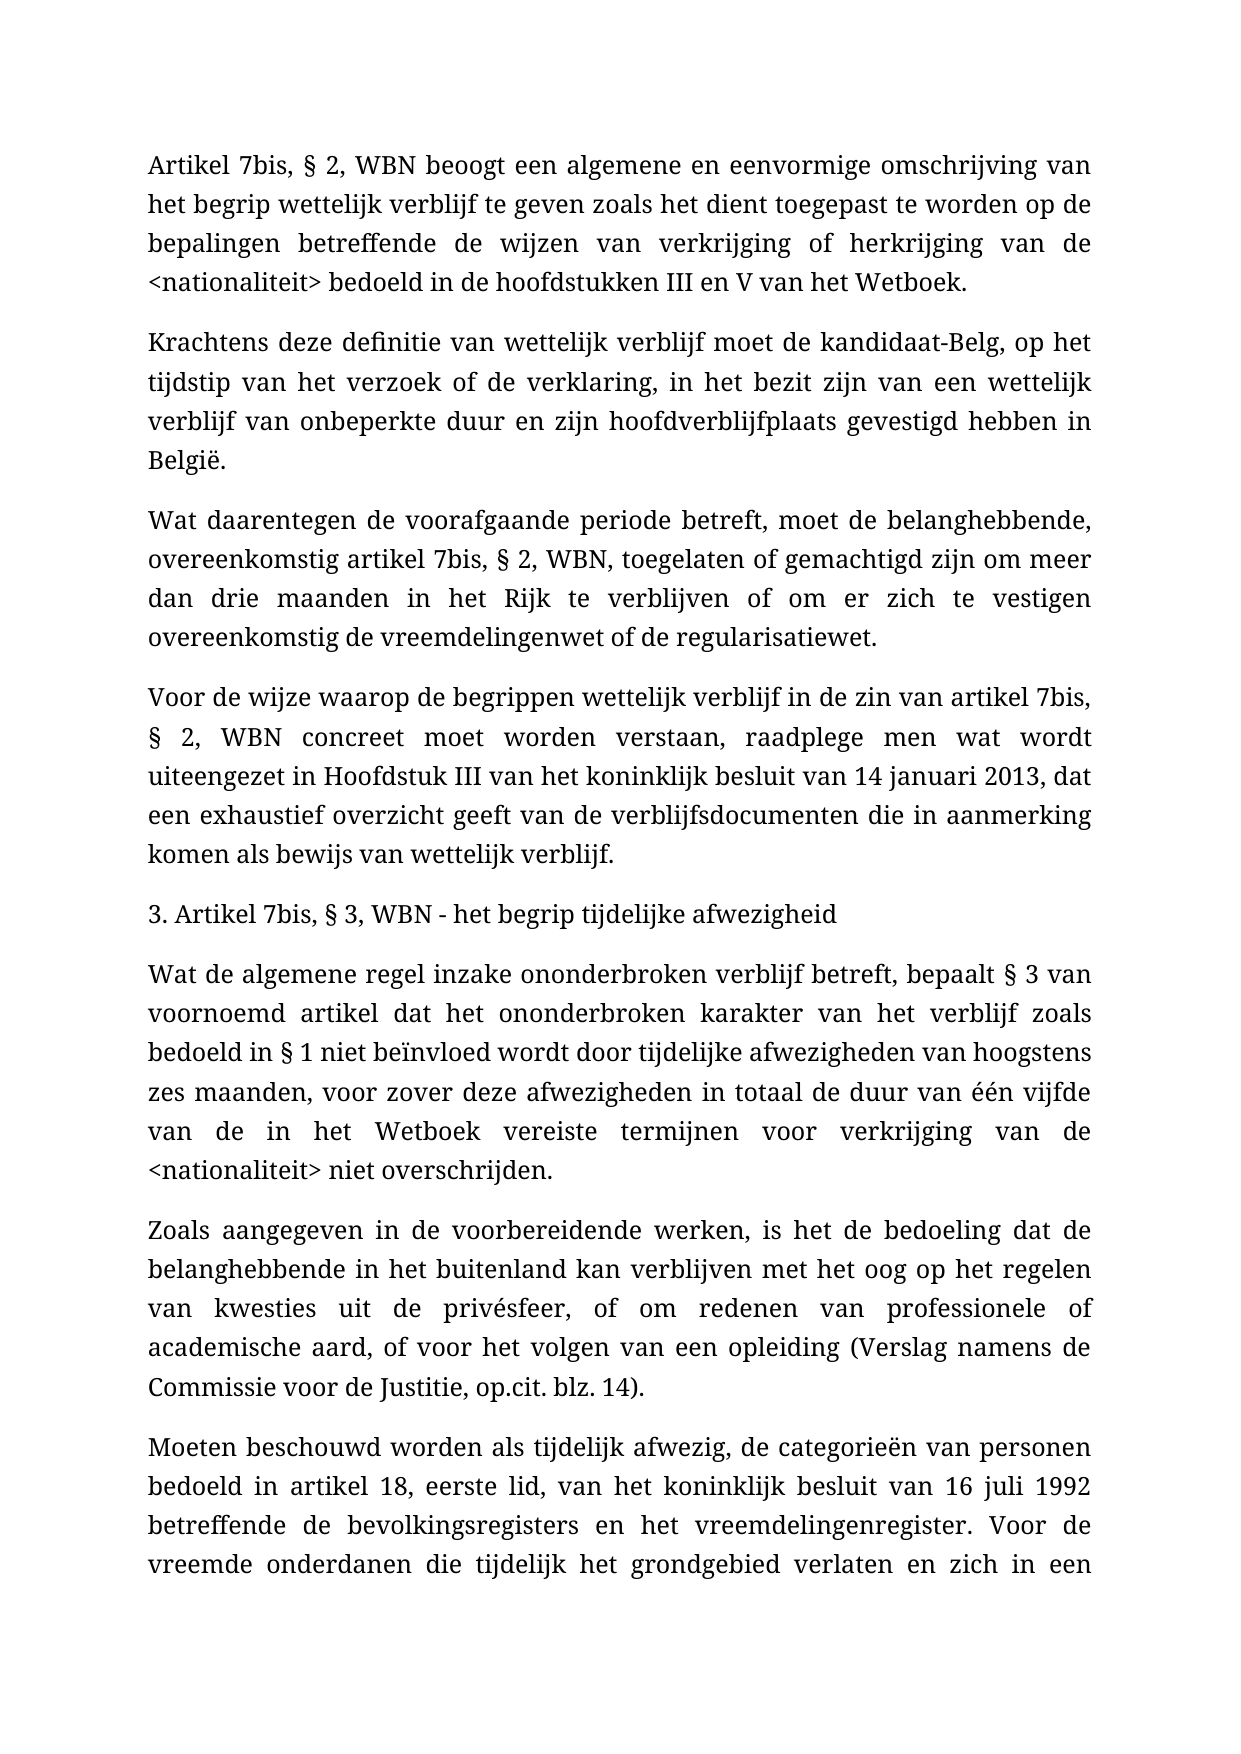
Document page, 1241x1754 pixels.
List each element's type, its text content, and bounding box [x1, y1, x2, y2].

text Zoals aangegeven in de voorbereidende werken, is het de bedoeling dat de belanghebbende in het buitenland kan verblijven met het oog op het regelen van kwesties uit de privésfeer, of om redenen van professionele of academische aard, of voor het volgen van een opleiding (Verslag namens de Commissie voor de Justitie, op.cit. blz. 14). [148, 1213, 1093, 1403]
text Voor de wijze waarop de begrippen wettelijk verblijf in de zin van artikel 7bis, § 2, WBN concreet moet worden verstaan, raadplege men wat wordt uiteengezet in Hoofdstuk III van het koninklijk besluit van 14 januari 2013, dat een exhaustief overzicht geeft van de verblijfsdocumenten die in aanmerking komen als bewijs van wettelijk verblijf. [148, 680, 1093, 871]
text 3. Artikel 7bis, § 3, WBN - het begrip tijdelijke afwezigheid [148, 897, 1093, 931]
text Wat de algemene regel inzake ononderbroken verblijf betreft, bepaalt § 3 van voornoemd artikel dat het ononderbroken karakter van het verblijf zoals bedoeld in § 1 niet beïnvloed wordt door tijdelijke afwezigheden van hoogstens zes maanden, voor zover deze afwezigheden in totaal de duur van één vijfde van de in het Wetboek vereiste termijnen voor verkrijging van de <nationaliteit> niet overschrijden. [148, 957, 1093, 1187]
text Wat daarentegen de voorafgaande periode betreft, moet de belanghebbende, overeenkomstig artikel 7bis, § 2, WBN, toegelaten of gemachtigd zijn om meer dan drie maanden in het Rijk te verblijven of om er zich te vestigen overeenkomstig de vreemdelingenwet of de regularisatiewet. [148, 503, 1093, 654]
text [148, 1429, 1093, 1581]
text Krachtens deze definitie van wettelijk verblijf moet de kandidaat-Belg, op het tijdstip van het verzoek of de verklaring, in het bezit zijn van een wettelijk verblijf van onbeperkte duur en zijn hoofdverblijfplaats gevestigd hebben in België. [148, 325, 1093, 477]
text Artikel 7bis, § 2, WBN beoogt een algemene en eenvormige omschrijving van het begrip wettelijk verblijf te geven zoals het dient toegepast te worden op de bepalingen betreffende de wijzen van verkrijging of herkrijging van de <nationaliteit> bedoeld in de hoofdstukken III en V van het Wetboek. [148, 148, 1093, 299]
